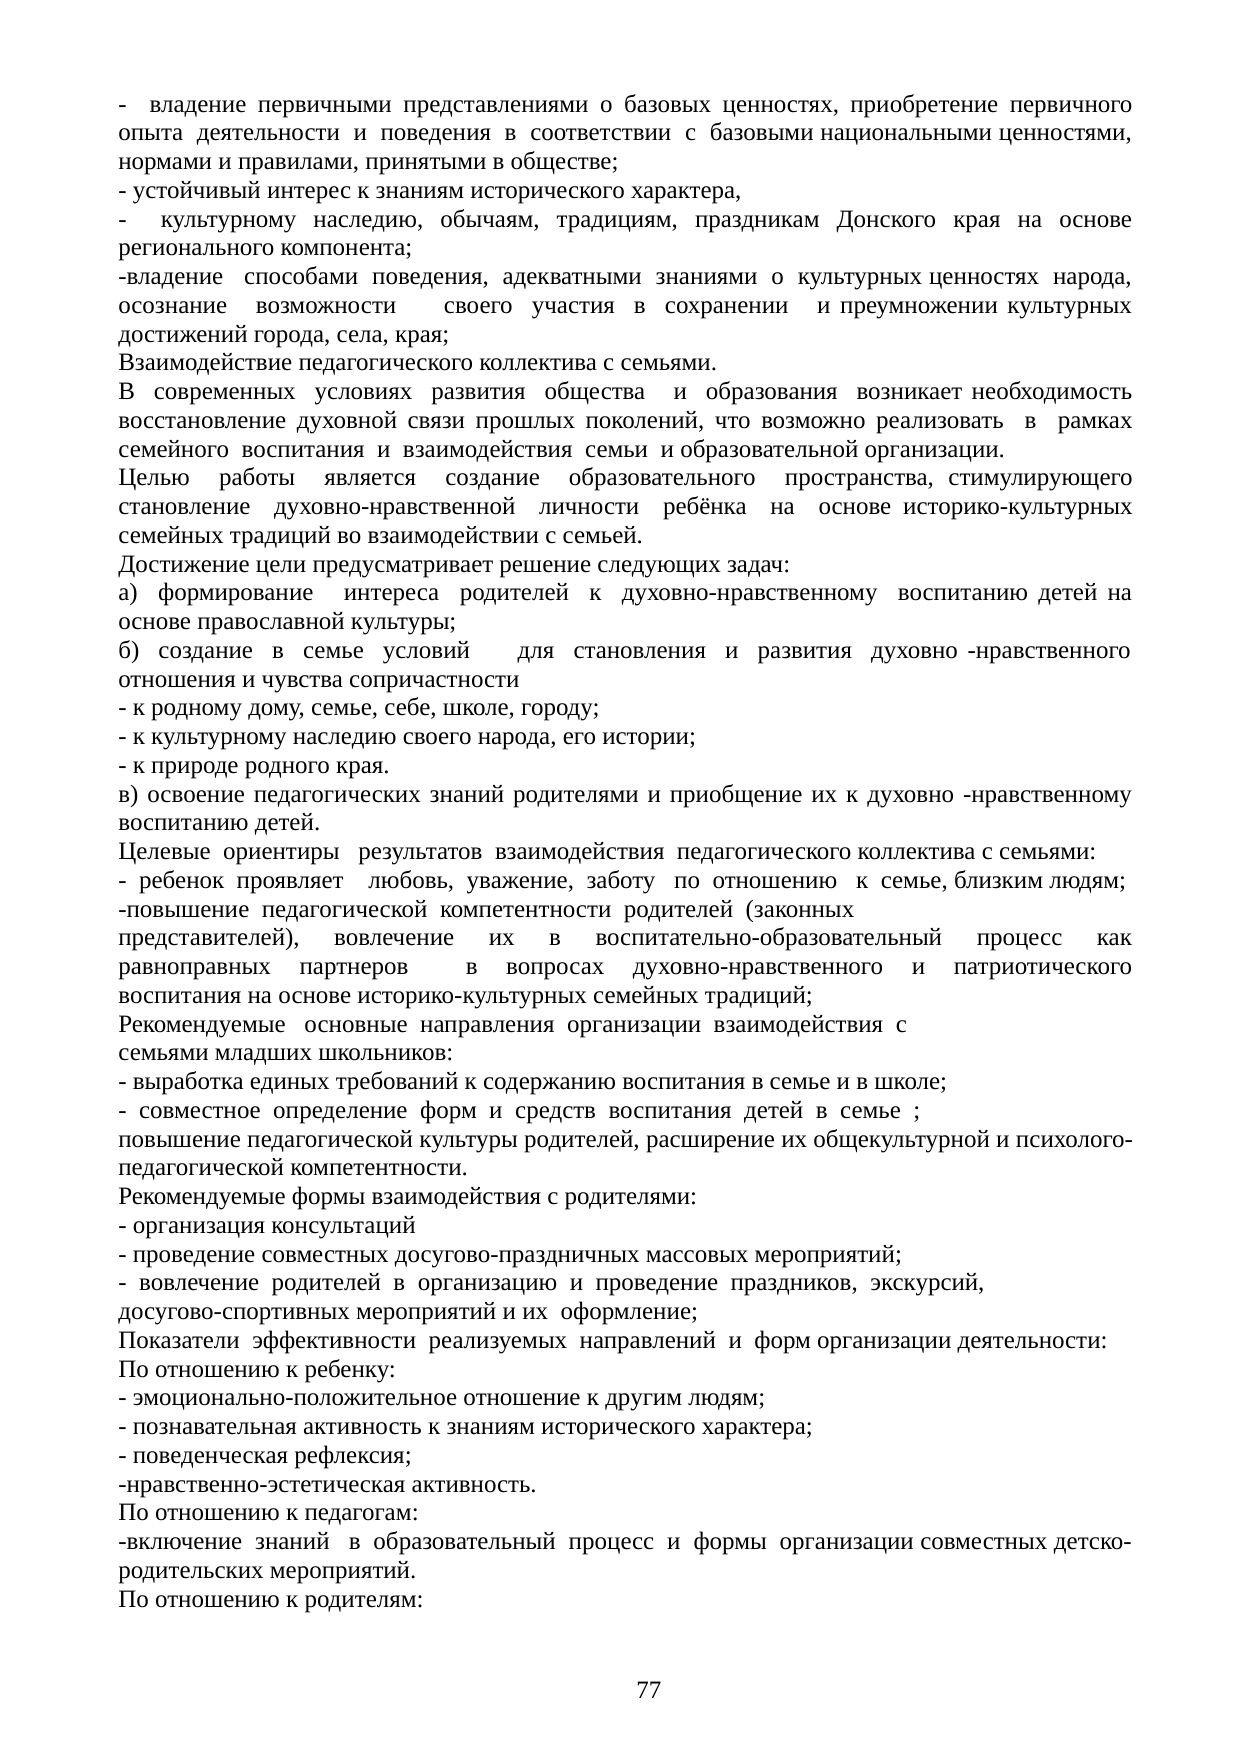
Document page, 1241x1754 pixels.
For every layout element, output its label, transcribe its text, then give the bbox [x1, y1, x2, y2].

text - организация консультаций [118, 1210, 1133, 1239]
text По отношению к педагогам: [118, 1497, 1133, 1526]
text - к родному дому, семье, себе, школе, городу; [118, 692, 1133, 721]
text -повышение педагогической компетентности родителей (законных [118, 894, 1133, 922]
text - устойчивый интерес к знаниям исторического характера, [118, 175, 1133, 204]
text -владение способами поведения, адекватными знаниями о культурных ценностях народа, осознание возможности своего участия в сохранении и преумножении культурных достижений города, села, края; [118, 261, 1133, 347]
text - познавательная активность к знаниям исторического характера; [118, 1411, 1133, 1440]
text - проведение совместных досугово-праздничных массовых мероприятий; [118, 1239, 1133, 1267]
text представителей), вовлечение их в воспитательно-образовательный процесс как равноправных партнеров в вопросах духовно-нравственного и патриотического воспитания на основе историко-культурных семейных традиций; [118, 922, 1133, 1009]
text досугово-спортивных мероприятий и их оформление; [118, 1296, 1133, 1325]
text - поведенческая рефлексия; [118, 1440, 1133, 1469]
text Целью работы является создание образовательного пространства, стимулирующего становление духовно-нравственной личности ребёнка на основе историко-культурных семейных традиций во взаимодействии с семьей. [118, 462, 1133, 549]
text семьями младших школьников: [118, 1037, 1133, 1066]
text По отношению к родителям: [118, 1584, 1133, 1612]
text Достижение цели предусматривает решение следующих задач: [118, 549, 1133, 577]
text Рекомендуемые формы взаимодействия с родителями: [118, 1181, 1133, 1210]
text - к природе родного края. [118, 750, 1133, 779]
text - культурному наследию, обычаям, традициям, праздникам Донского края на основе регионального компонента; [118, 204, 1133, 261]
text в) освоение педагогических знаний родителями и приобщение их к духовно -нравственному воспитанию детей. [118, 779, 1133, 836]
text - эмоционально-положительное отношение к другим людям; [118, 1382, 1133, 1411]
text - совместное определение форм и средств воспитания детей в семье ; [118, 1095, 1133, 1124]
text - к культурному наследию своего народа, его истории; [118, 721, 1133, 750]
text повышение педагогической культуры родителей, расширение их общекультурной и психолого-педагогической компетентности. [118, 1124, 1133, 1181]
text - выработка единых требований к содержанию воспитания в семье и в школе; [118, 1066, 1133, 1095]
text а) формирование интереса родителей к духовно-нравственному воспитанию детей на основе православной культуры; [118, 577, 1133, 635]
text По отношению к ребенку: [118, 1354, 1133, 1382]
text Взаимодействие педагогического коллектива с семьями. [118, 347, 1133, 376]
text б) создание в семье условий для становления и развития духовно -нравственного отношения и чувства сопричастности [118, 635, 1133, 692]
text Показатели эффективности реализуемых направлений и форм организации деятельности: [118, 1325, 1133, 1354]
text - владение первичными представлениями о базовых ценностях, приобретение первичного опыта деятельности и поведения в соответствии с базовыми национальными ценностями, нормами и правилами, принятыми в обществе; [118, 89, 1133, 175]
text -нравственно-эстетическая активность. [118, 1469, 1133, 1497]
text -включение знаний в образовательный процесс и формы организации совместных детско-родительских мероприятий. [118, 1526, 1133, 1584]
text Рекомендуемые основные направления организации взаимодействия с [118, 1009, 1133, 1037]
text - ребенок проявляет любовь, уважение, заботу по отношению к семье, близким людям; [118, 865, 1133, 894]
text Целевые ориентиры результатов взаимодействия педагогического коллектива с семьями: [118, 836, 1133, 865]
text В современных условиях развития общества и образования возникает необходимость восстановление духовной связи прошлых поколений, что возможно реализовать в рамках семейного воспитания и взаимодействия семьи и образовательной организации. [118, 376, 1133, 462]
text - вовлечение родителей в организацию и проведение праздников, экскурсий, [118, 1267, 1133, 1296]
